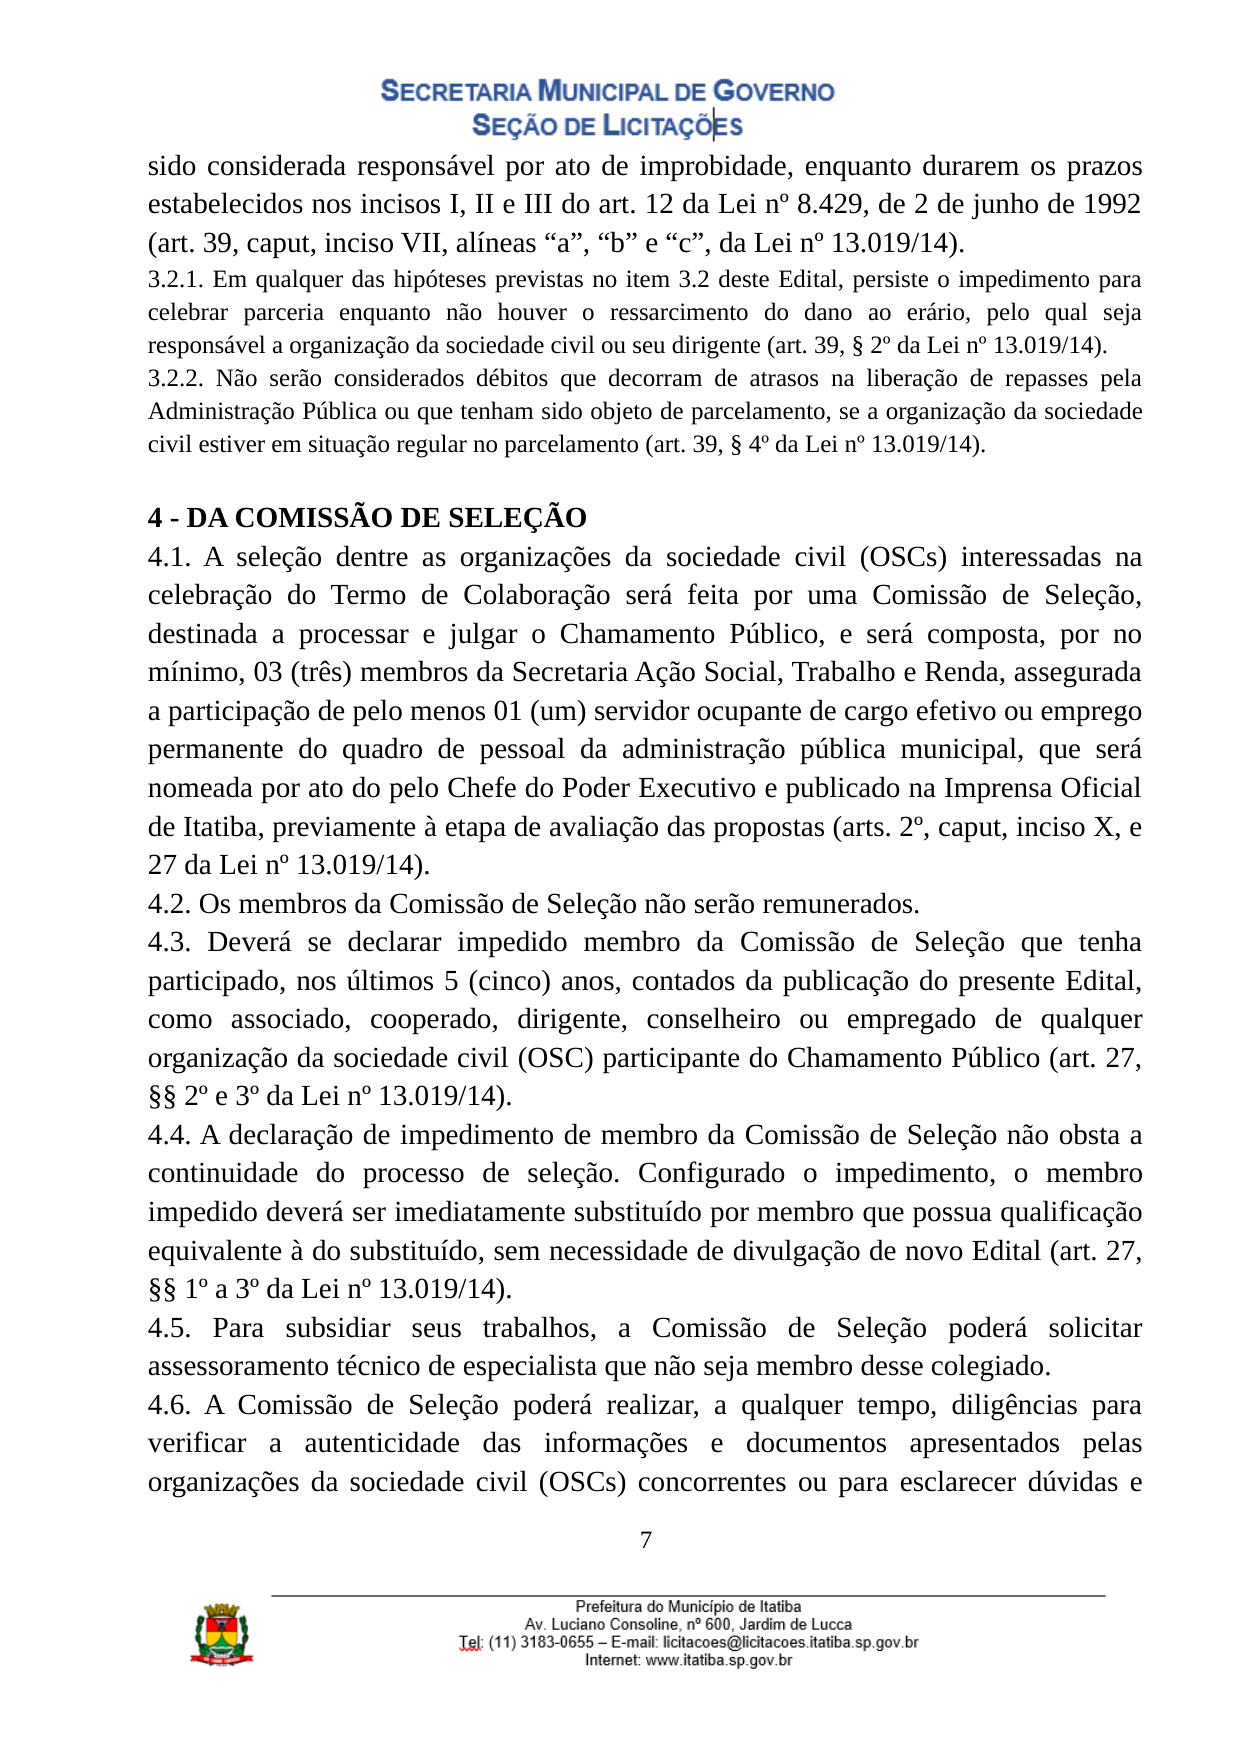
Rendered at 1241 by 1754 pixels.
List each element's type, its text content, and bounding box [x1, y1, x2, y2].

text 4.1. A seleção dentre as organizações da sociedade civil (OSCs) interessadas na celebração do Termo de Colaboração será feita por uma Comissão de Seleção, destinada a processar e julgar o Chamamento Público, e será composta, por no mínimo, 03 (três) membros da Secretaria Ação Social, Trabalho e Renda, assegurada a participação de pelo menos 01 (um) servidor ocupante de cargo efetivo ou emprego permanente do quadro de pessoal da administração pública municipal, que será nomeada por ato do pelo Chefe do Poder Executivo e publicado na Imprensa Oficial de Itatiba, previamente à etapa de avaliação das propostas (arts. 2º, caput, inciso X, e 27 da Lei nº 13.019/14). [148, 539, 1144, 881]
text 4.2. Os membros da Comissão de Seleção não serão remunerados. [148, 886, 1144, 919]
picture [151, 1554, 1141, 1695]
text 3.2.1. Em qualquer das hipóteses previstas no item 3.2 deste Edital, persiste o impedimento para celebrar parceria enquanto não houver o ressarcimento do dano ao erário, pelo qual seja responsável a organização da sociedade civil ou seu dirigente (art. 39, § 2º da Lei nº 13.019/14). [148, 264, 1144, 358]
text 4.5. Para subsidiar seus trabalhos, a Comissão de Seleção poderá solicitar assessoramento técnico de especialista que não seja membro desse colegiado. [148, 1310, 1144, 1382]
text 4 - DA COMISSÃO DE SELEÇÃO [148, 500, 1144, 534]
text 3.2.2. Não serão considerados débitos que decorram de atrasos na liberação de repasses pela Administração Pública ou que tenham sido objeto de parcelamento, se a organização da sociedade civil estiver em situação regular no parcelamento (art. 39, § 4º da Lei nº 13.019/14). [148, 363, 1144, 458]
text 4.3. Deverá se declarar impedido membro da Comissão de Seleção que tenha participado, nos últimos 5 (cinco) anos, contados da publicação do presente Edital, como associado, cooperado, dirigente, conselheiro ou empregado de qualquer organização da sociedade civil (OSC) participante do Chamamento Público (art. 27, §§ 2º e 3º da Lei nº 13.019/14). [148, 924, 1144, 1112]
text 4.4. A declaração de impedimento de membro da Comissão de Seleção não obsta a continuidade do processo de seleção. Configurado o impedimento, o membro impedido deverá ser imediatamente substituído por membro que possua qualificação equivalente à do substituído, sem necessidade de divulgação de novo Edital (art. 27, §§ 1º a 3º da Lei nº 13.019/14). [148, 1117, 1144, 1305]
picture [148, 59, 1034, 148]
